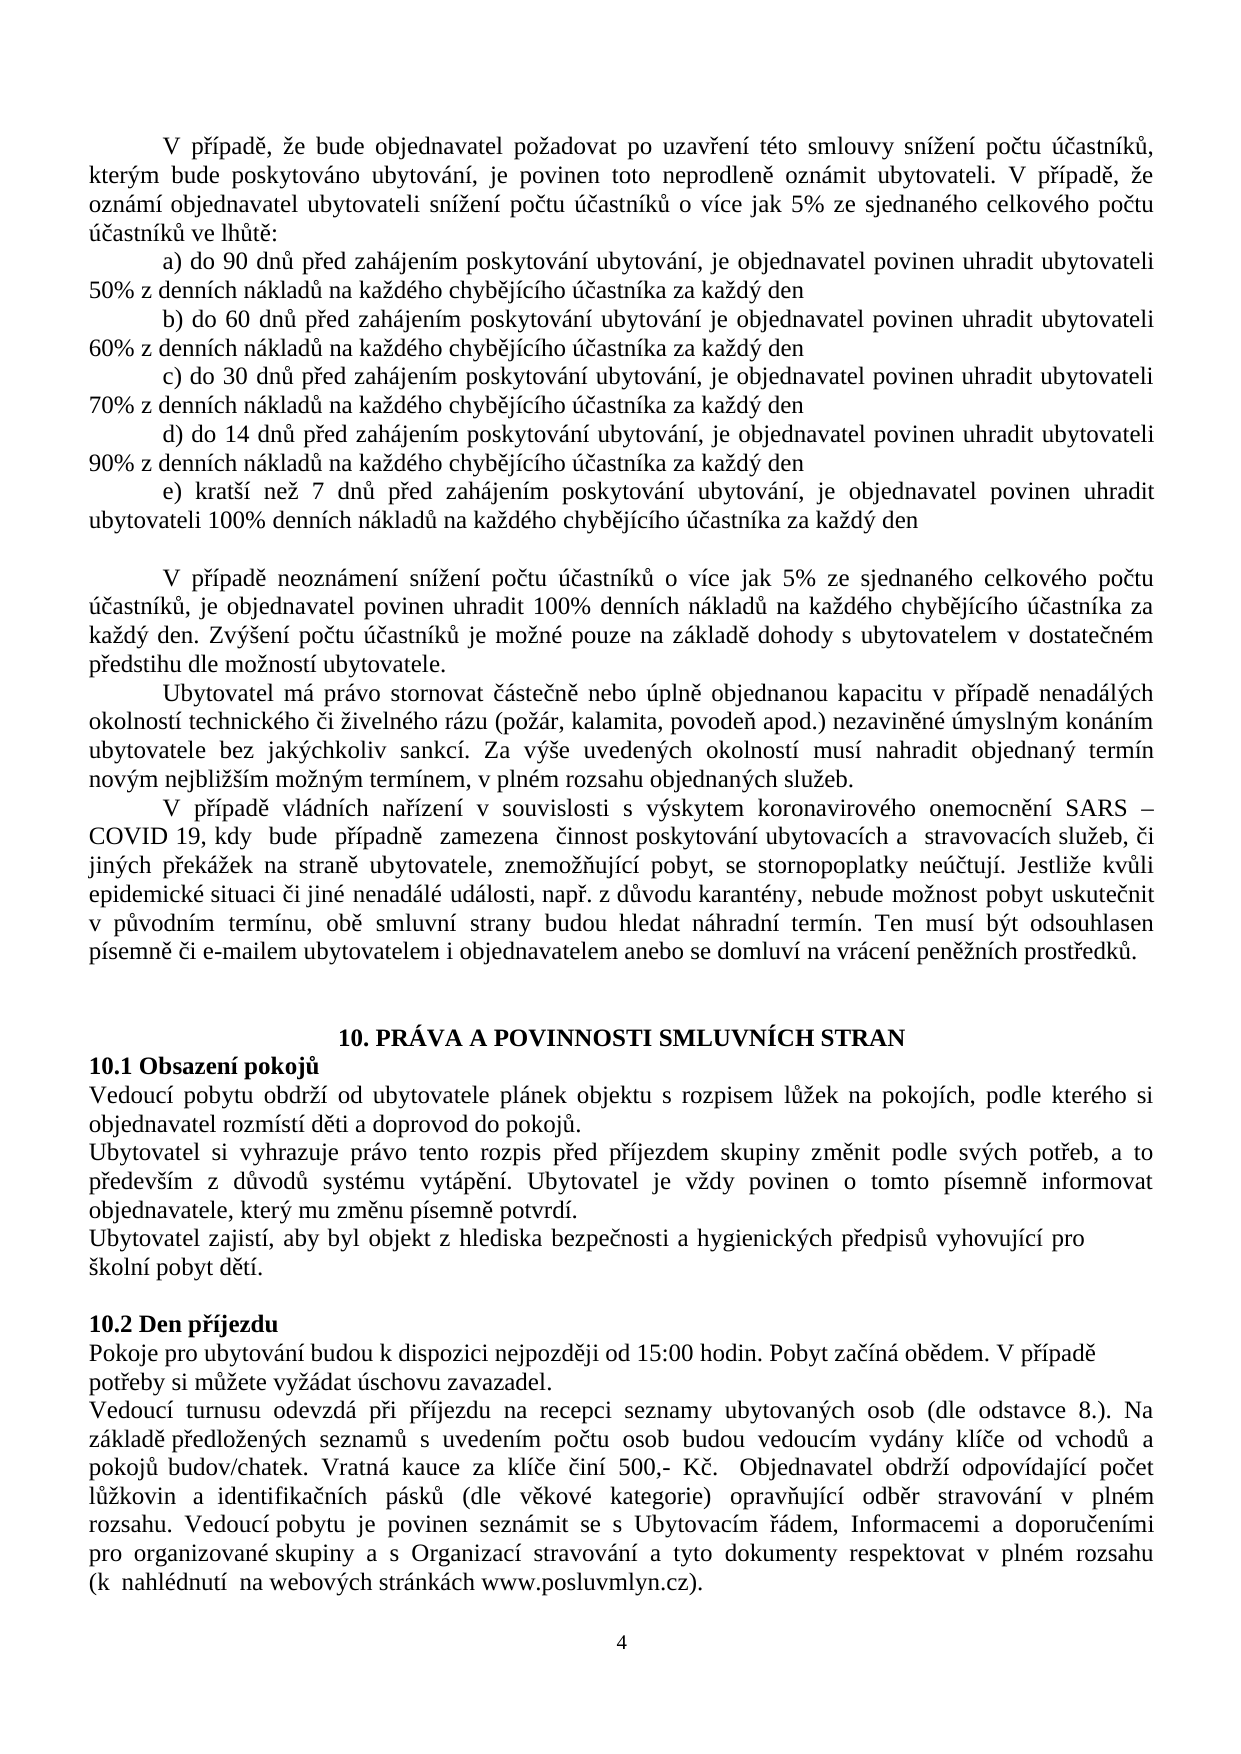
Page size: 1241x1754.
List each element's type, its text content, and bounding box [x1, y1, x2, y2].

text Vedoucí pobytu obdrží od ubytovatele plánek objektu s rozpisem lůžek na pokojích, podle kterého si objednavatel rozmístí děti a doprovod do pokojů. [89, 1080, 1154, 1137]
text 10.1 Obsazení pokojů [89, 1052, 1154, 1080]
text a) do 90 dnů před zahájením poskytování ubytování, je objednavatel povinen uhradit ubytovateli 50% z denních nákladů na každého chybějícího účastníka za každý den [89, 246, 1154, 304]
text V případě vládních nařízení v souvislosti s výskytem koronavirového onemocnění SARS – COVID 19, kdy bude případně zamezena činnost poskytování ubytovacích a stravovacích služeb, či jiných překážek na straně ubytovatele, znemožňující pobyt, se stornopoplatky neúčtují. Jestliže kvůli epidemické situaci či jiné nenadálé události, např. z důvodu karantény, nebude možnost pobyt uskutečnit v původním termínu, obě smluvní strany budou hledat náhradní termín. Ten musí být odsouhlasen písemně či e-mailem ubytovatelem i objednavatelem anebo se domluví na vrácení peněžních prostředků. [89, 793, 1154, 965]
text e) kratší než 7 dnů před zahájením poskytování ubytování, je objednavatel povinen uhradit ubytovateli 100% denních nákladů na každého chybějícího účastníka za každý den [89, 476, 1154, 534]
text 10.2 Den příjezdu [89, 1310, 1154, 1338]
text Ubytovatel si vyhrazuje právo tento rozpis před příjezdem skupiny změnit podle svých potřeb, a to především z důvodů systému vytápění. Ubytovatel je vždy povinen o tomto písemně informovat objednavatele, který mu změnu písemně potvrdí. [89, 1137, 1154, 1224]
text 4 [89, 1630, 1154, 1654]
text b) do 60 dnů před zahájením poskytování ubytování je objednavatel povinen uhradit ubytovateli 60% z denních nákladů na každého chybějícího účastníka za každý den [89, 304, 1154, 361]
text d) do 14 dnů před zahájením poskytování ubytování, je objednavatel povinen uhradit ubytovateli 90% z denních nákladů na každého chybějícího účastníka za každý den [89, 419, 1154, 476]
text 10. PRÁVA A POVINNOSTI SMLUVNÍCH STRAN [89, 1023, 1154, 1052]
text Ubytovatel má právo stornovat částečně nebo úplně objednanou kapacitu v případě nenadálých okolností technického či živelného rázu (požár, kalamita, povodeň apod.) nezaviněné úmyslným konáním ubytovatele bez jakýchkoliv sankcí. Za výše uvedených okolností musí nahradit objednaný termín novým nejbližším možným termínem, v plném rozsahu objednaných služeb. [89, 678, 1154, 793]
text Pokoje pro ubytování budou k dispozici nejpozději od 15:00 hodin. Pobyt začíná obědem. V případě potřeby si můžete vyžádat úschovu zavazadel. [89, 1338, 1154, 1396]
text Vedoucí turnusu odevzdá při příjezdu na recepci seznamy ubytovaných osob (dle odstavce 8.). Na základě předložených seznamů s uvedením počtu osob budou vedoucím vydány klíče od vchodů a pokojů budov/chatek. Vratná kauce za klíče činí 500,- Kč. Objednavatel obdrží odpovídající počet lůžkovin a identifikačních pásků (dle věkové kategorie) opravňující odběr stravování v plném rozsahu. Vedoucí pobytu je povinen seznámit se s Ubytovacím řádem, Informacemi a doporučeními pro organizované skupiny a s Organizací stravování a tyto dokumenty respektovat v plném rozsahu (k nahlédnutí na webových stránkách www.posluvmlyn.cz). [89, 1396, 1154, 1595]
text V případě, že bude objednavatel požadovat po uzavření této smlouvy snížení počtu účastníků, kterým bude poskytováno ubytování, je povinen toto neprodleně oznámit ubytovateli. V případě, že oznámí objednavatel ubytovateli snížení počtu účastníků o více jak 5% ze sjednaného celkového počtu účastníků ve lhůtě: [89, 131, 1154, 246]
text c) do 30 dnů před zahájením poskytování ubytování, je objednavatel povinen uhradit ubytovateli 70% z denních nákladů na každého chybějícího účastníka za každý den [89, 361, 1154, 419]
text Ubytovatel zajistí, aby byl objekt z hlediska bezpečnosti a hygienických předpisů vyhovující pro školní pobyt dětí. [89, 1224, 1154, 1281]
text V případě neoznámení snížení počtu účastníků o více jak 5% ze sjednaného celkového počtu účastníků, je objednavatel povinen uhradit 100% denních nákladů na každého chybějícího účastníka za každý den. Zvýšení počtu účastníků je možné pouze na základě dohody s ubytovatelem v dostatečném předstihu dle možností ubytovatele. [89, 563, 1154, 678]
